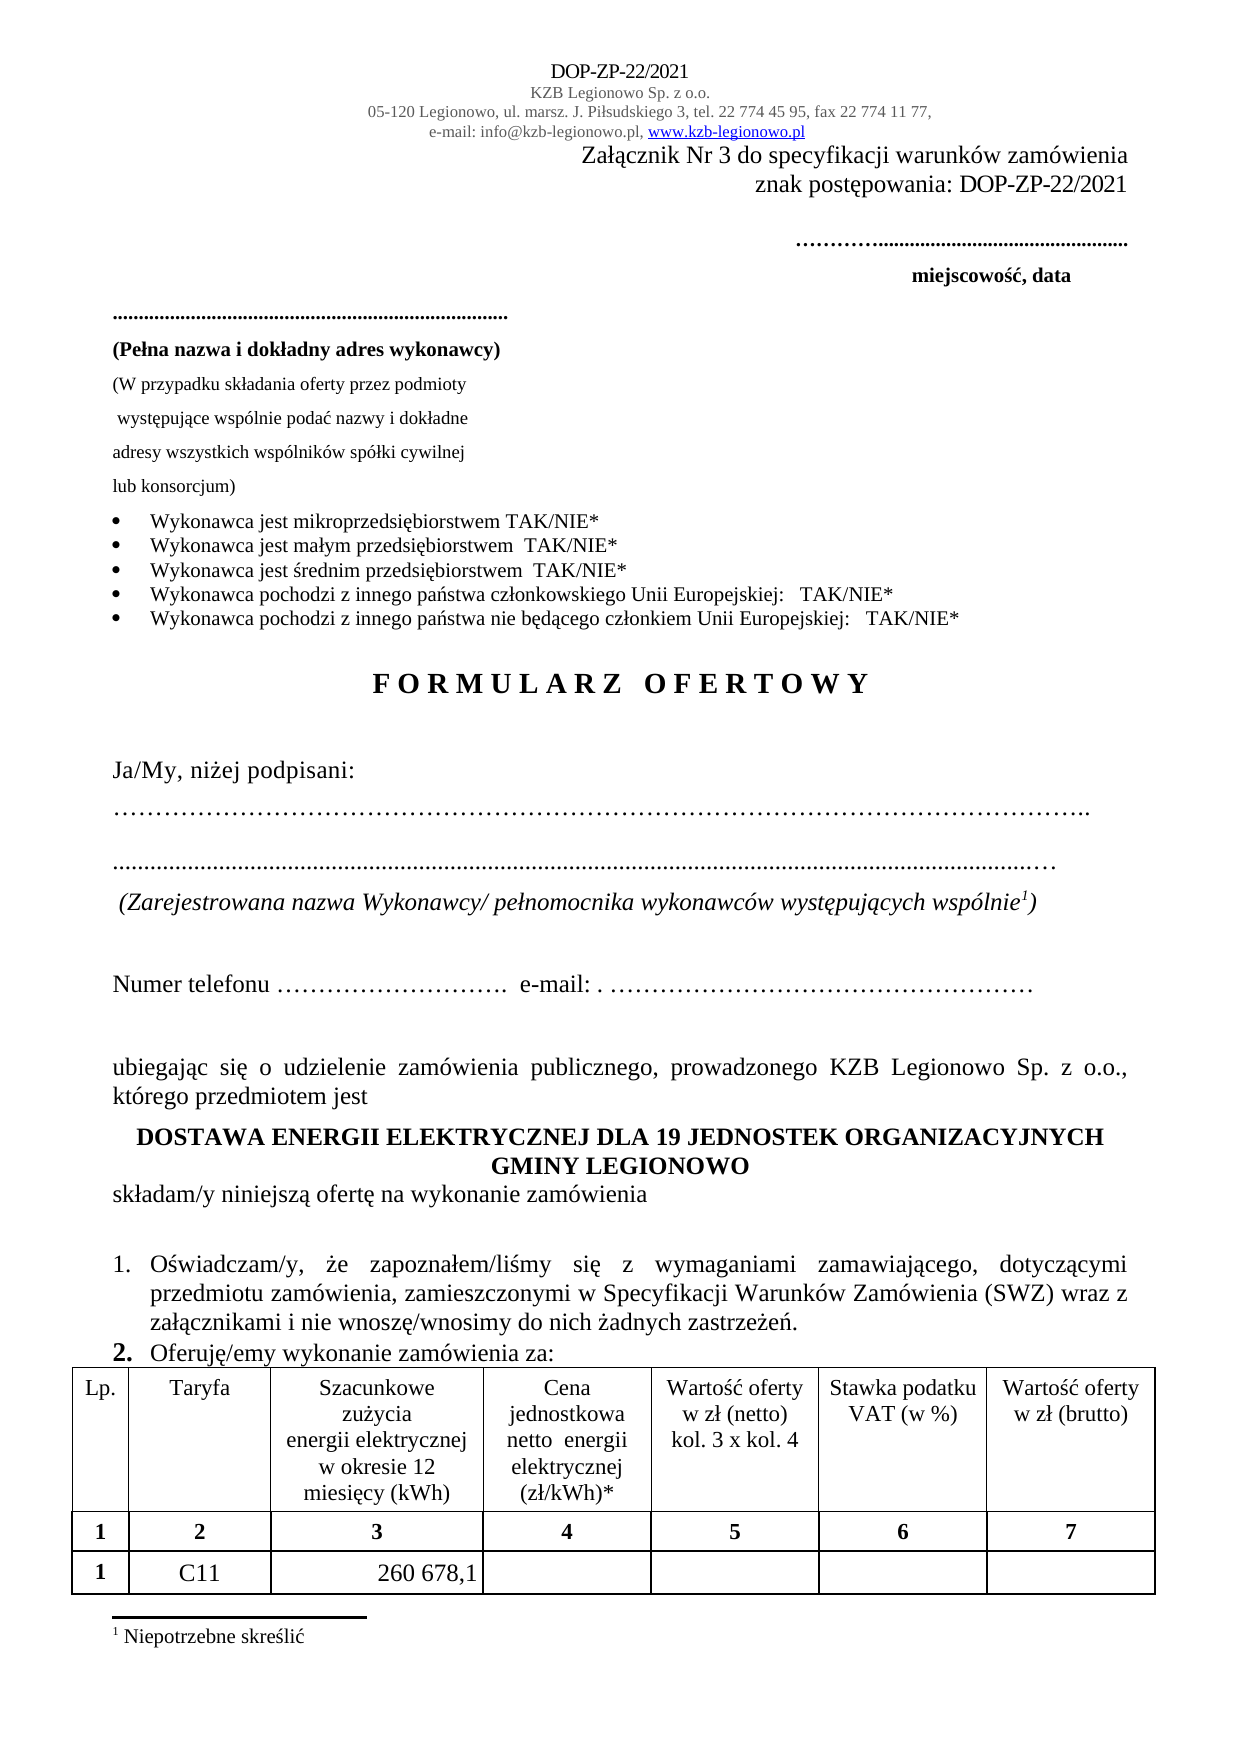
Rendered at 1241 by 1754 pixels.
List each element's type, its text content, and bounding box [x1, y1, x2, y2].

text lub konsorcjum) [112, 475, 1128, 497]
table_header Stawka podatku VAT (w %) [819, 1368, 986, 1511]
table_cell 5 [652, 1512, 818, 1550]
list Wykonawca jest mikroprzedsiębiorstwem TAK/NIE* [112, 509, 1128, 533]
table_cell [484, 1552, 650, 1592]
table_cell [652, 1552, 818, 1592]
table_cell [988, 1552, 1154, 1592]
text … [112, 846, 1128, 874]
table_header Wartość oferty w zł (netto) kol. 3 x kol. 4 [652, 1368, 818, 1511]
text …………………………………………………………………………………………………….. [112, 796, 1128, 821]
text (Zarejestrowana nazwa Wykonawcy/ pełnomocnika wykonawców występujących wspólnie) [112, 887, 1128, 916]
table_cell C11 [130, 1552, 270, 1592]
table_header Lp. [73, 1368, 128, 1511]
list Wykonawca pochodzi z innego państwa członkowskiego Unii Europejskiej: TAK/NIE* [112, 582, 1128, 606]
table_header Taryfa [129, 1368, 270, 1511]
text Ja/My, niżej podpisani: [112, 758, 1128, 783]
table_cell [820, 1552, 986, 1592]
list Wykonawca pochodzi z innego państwa nie będącego członkiem Unii Europejskiej: TAK/NIE* [112, 606, 1128, 630]
text ............................................................................ [112, 300, 1128, 324]
list Wykonawca jest małym przedsiębiorstwem TAK/NIE* [112, 533, 1128, 557]
text adresy wszystkich wspólników spółki cywilnej [112, 441, 1128, 463]
text Numer telefonu ………………………. e-mail: . …………………………………………… [112, 969, 1128, 998]
text znak postępowania: DOP-ZP-22/2021 [112, 169, 1128, 198]
text DOSTAWA ENERGII ELEKTRYCZNEJ DLA 19 JEDNOSTEK ORGANIZACYJNYCH GMINY LEGIONOWO [112, 1122, 1128, 1179]
table_header Wartość oferty w zł (brutto) [987, 1368, 1154, 1511]
table_cell 3 [272, 1512, 482, 1550]
table_cell 7 [988, 1512, 1154, 1550]
table_cell 1 [73, 1512, 128, 1550]
table_cell 260 678,1 [272, 1552, 482, 1592]
text (Pełna nazwa i dokładny adres wykonawcy) [112, 337, 1128, 361]
text (W przypadku składania oferty przez podmioty [112, 373, 1128, 395]
table_header Cena jednostkowa netto energii elektrycznej (zł/kWh)* [484, 1368, 651, 1511]
table_header Szacunkowe zużycia energii elektrycznej w okresie 12 miesięcy (kWh) [271, 1368, 483, 1511]
list Wykonawca jest średnim przedsiębiorstwem TAK/NIE* [112, 557, 1128, 582]
text występujące wspólnie podać nazwy i dokładne [112, 407, 1128, 429]
table_cell 6 [820, 1512, 986, 1550]
text F O R M U L A R Z O F E R T O W Y [112, 666, 1128, 700]
text składam/y niniejszą ofertę na wykonanie zamówienia [112, 1179, 1128, 1208]
text Załącznik Nr 3 do specyfikacji warunków zamówienia [112, 141, 1128, 169]
text ubiegając się o udzielenie zamówienia publicznego, prowadzonego KZB Legionowo Sp. z o.o., którego przedmiotem jest [112, 1052, 1128, 1109]
table_cell 1 [73, 1552, 128, 1592]
text miejscowość, data [776, 263, 1128, 287]
table_cell 4 [484, 1512, 650, 1550]
text …………................................................ [112, 227, 1128, 251]
table_cell 2 [130, 1512, 270, 1550]
text Oferuję/emy wykonanie zamówienia za: [112, 1336, 1128, 1367]
list Oświadczam/y, że zapoznałem/liśmy się z wymaganiami zamawiającego, dotyczącymi przedmiotu zamówienia, zamieszczonymi w Specyfikacji Warunków Zamówienia (SWZ) wraz z załącznikami i nie wnoszę/wnosimy do nich żadnych zastrzeżeń. [112, 1249, 1128, 1336]
